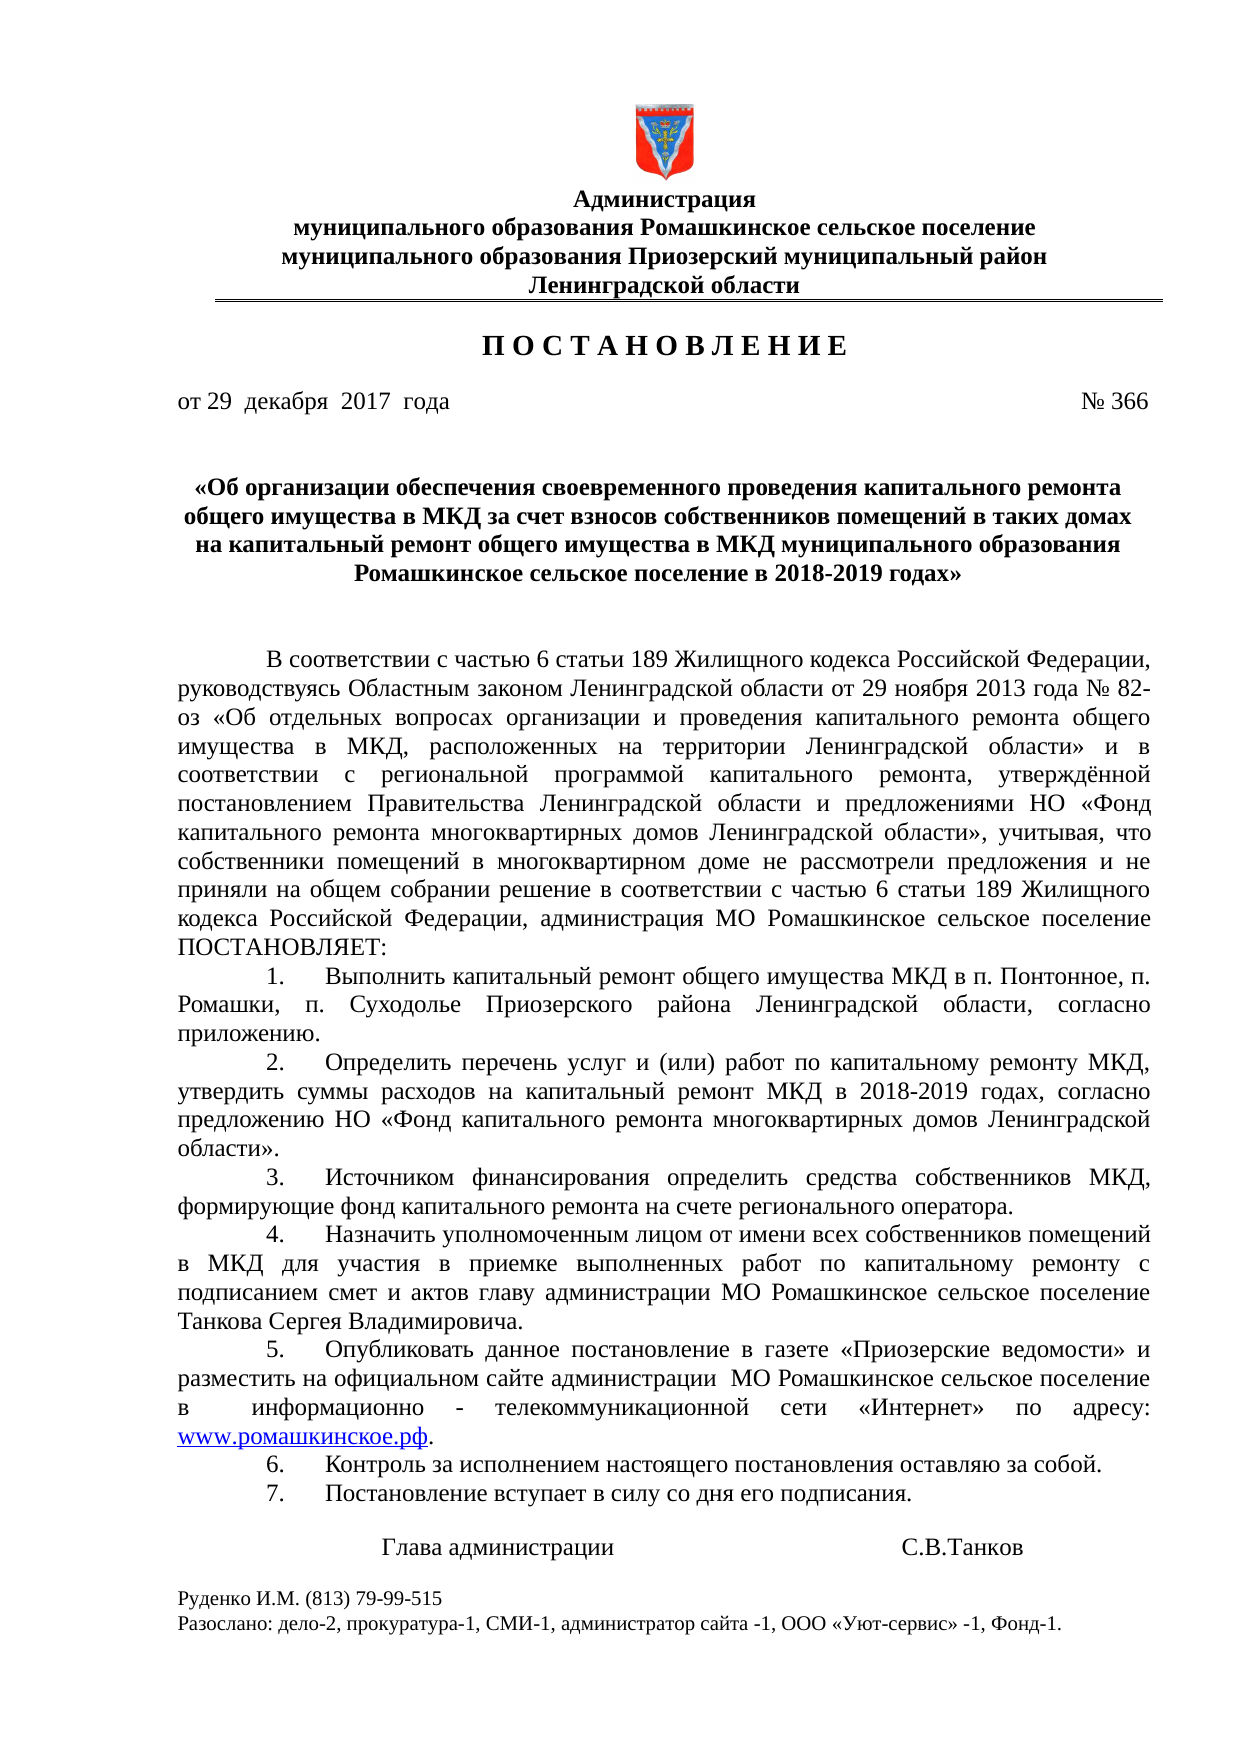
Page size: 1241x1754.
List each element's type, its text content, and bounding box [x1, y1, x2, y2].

list Опубликовать данное постановление в газете «Приозерские ведомости» и разместить на официальном сайте администрации МО Ромашкинское сельское поселение в информационно - телекоммуникационной сети «Интернет» по адресу: www.ромашкинское.рф. [177, 1334, 1152, 1449]
text Разослано: дело-2, прокуратура-1, СМИ-1, администратор сайта -1, ООО «Уют-сервис» -1, Фонд-1. [177, 1611, 1152, 1636]
table_header «Об организации обеспечения своевременного проведения капитального ремонта общего имущества в МКД за счет взносов собственников помещений в таких домах на капитальный ремонт общего имущества в МКД муниципального образования Ромашкинское сельское поселение в 2018-2019 годах» [166, 472, 1150, 644]
text П О С Т А Н О В Л Е Н И Е [177, 328, 1152, 362]
list Выполнить капитальный ремонт общего имущества МКД в п. Понтонное, п. Ромашки, п. Суходолье Приозерского района Ленинградской области, согласно приложению. [177, 961, 1152, 1047]
text от 29 декабря 2017 года № 366 [177, 386, 1152, 414]
list Контроль за исполнением настоящего постановления оставляю за собой. [177, 1449, 1152, 1478]
text В соответствии с частью 6 статьи 189 Жилищного кодекса Российской Федерации, руководствуясь Областным законом Ленинградской области от 29 ноября 2013 года № 82-оз «Об отдельных вопросах организации и проведения капитального ремонта общего имущества в МКД, расположенных на территории Ленинградской области» и в соответствии с региональной программой капитального ремонта, утверждённой постановлением Правительства Ленинградской области и предложениями НО «Фонд капитального ремонта многоквартирных домов Ленинградской области», учитывая, что собственники помещений в многоквартирном доме не рассмотрели предложения и не приняли на общем собрании решение в соответствии с частью 6 статьи 189 Жилищного кодекса Российской Федерации, администрация МО Ромашкинское сельское поселение ПОСТАНОВЛЯЕТ: [177, 644, 1152, 961]
text Ленинградской области [177, 270, 1152, 299]
list Определить перечень услуг и (или) работ по капитальному ремонту МКД, утвердить суммы расходов на капитальный ремонт МКД в 2018-2019 годах, согласно предложению НО «Фонд капитального ремонта многоквартирных домов Ленинградской области». [177, 1047, 1152, 1162]
list Постановление вступает в силу со дня его подписания. [177, 1478, 1152, 1507]
text Администрация [177, 184, 1152, 212]
text муниципального образования Приозерский муниципальный район [177, 241, 1152, 270]
text Руденко И.М. (813) 79-99-515 [177, 1586, 1152, 1611]
text Глава администрации С.В.Танков [177, 1536, 1152, 1561]
table_header [215, 302, 1163, 309]
list Назначить уполномоченным лицом от имени всех собственников помещений в МКД для участия в приемке выполненных работ по капитальному ремонту с подписанием смет и актов главу администрации МО Ромашкинское сельское поселение Танкова Сергея Владимировича. [177, 1219, 1152, 1334]
text муниципального образования Ромашкинское сельское поселение [177, 212, 1152, 241]
list Источником финансирования определить средства собственников МКД, формирующие фонд капитального ремонта на счете регионального оператора. [177, 1162, 1152, 1219]
